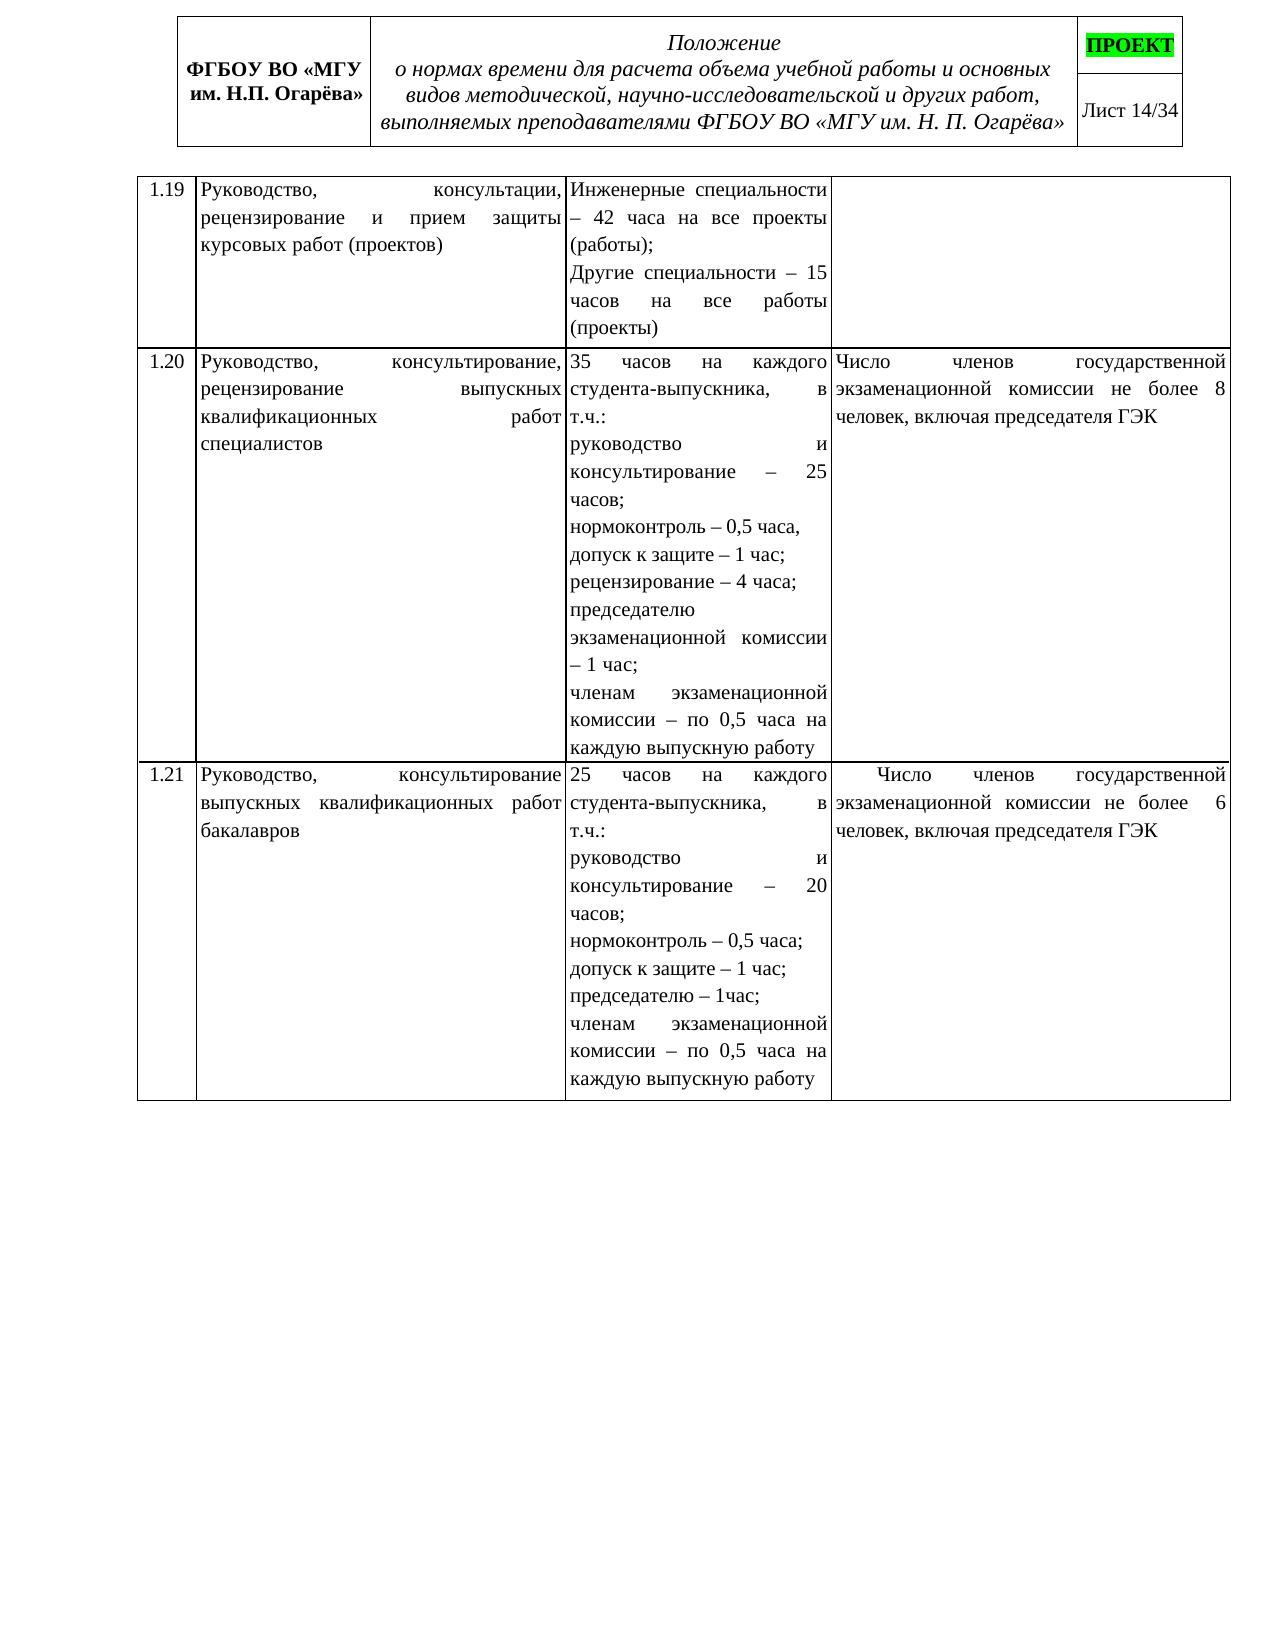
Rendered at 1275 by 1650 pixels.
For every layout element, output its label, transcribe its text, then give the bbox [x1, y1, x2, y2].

table_cell Число членов государственной экзаменационной комиссии не более 6 человек, включая председателя ГЭК [832, 761, 1230, 1100]
table_cell 1.20 [138, 349, 195, 761]
table_cell 1.21 [138, 762, 196, 1100]
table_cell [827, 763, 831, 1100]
table_cell Число членов государственной экзаменационной комиссии не более 8 человек, включая председателя ГЭК [832, 349, 1230, 761]
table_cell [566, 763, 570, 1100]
table_cell 35 часов на каждого студента-выпускника, в т.ч.: руководство и консультирование – 25 часов; нормоконтроль – 0,5 часа, допуск к защите – 1 час; рецензирование – 4 часа; председателю экзаменационной комиссии – 1 час; членам экзаменационной комиссии – по 0,5 часа на каждую выпускную работу [567, 349, 831, 761]
table_cell [832, 177, 1230, 347]
table_cell Руководство, консультирование, рецензирование выпускных квалификационных работ специалистов [197, 349, 565, 761]
table_cell Инженерные специальности – 42 часа на все проекты (работы); Другие специальности – 15 часов на все работы (проекты) [567, 177, 831, 347]
table_cell 1.19 [138, 177, 195, 347]
